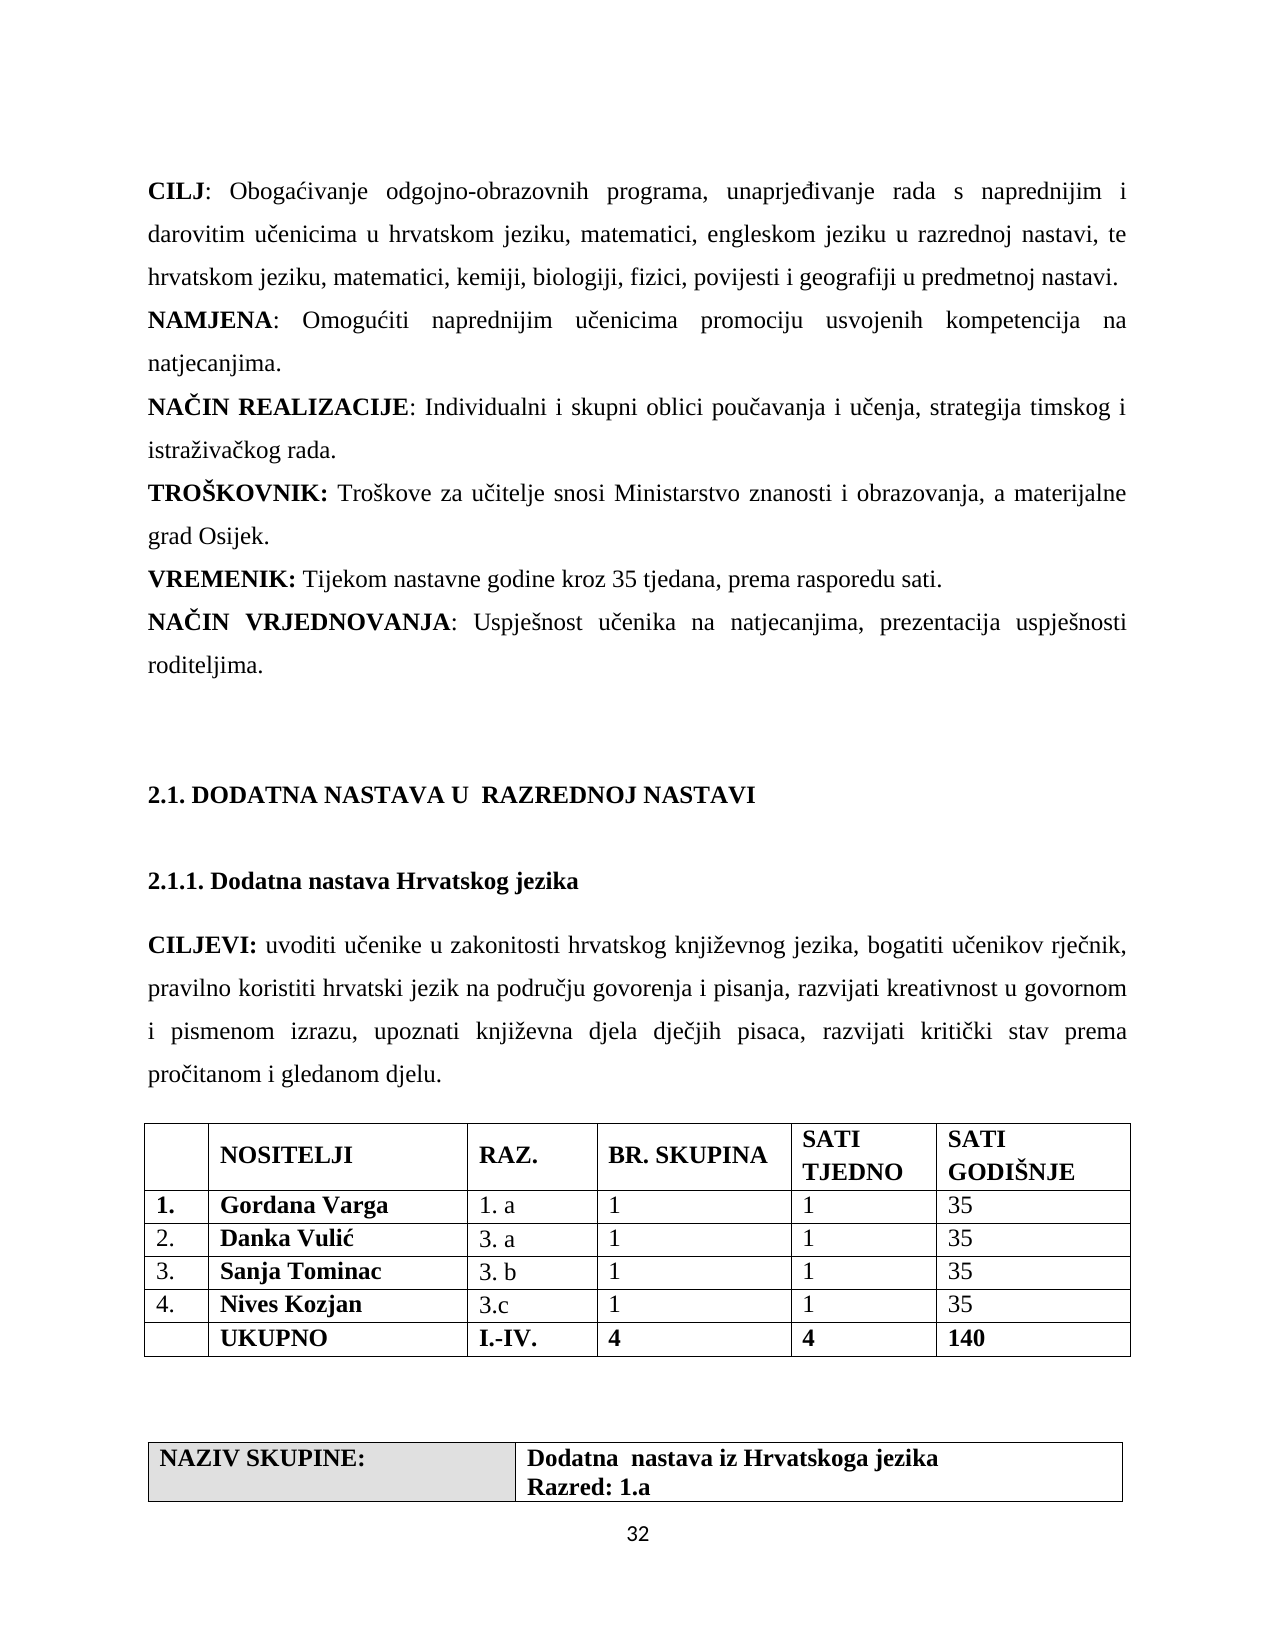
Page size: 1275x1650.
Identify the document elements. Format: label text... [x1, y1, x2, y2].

table_cell 1 [792, 1191, 936, 1223]
table_cell Danka Vulić [209, 1224, 467, 1256]
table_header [516, 1443, 1122, 1501]
text VREMENIK: Tijekom nastavne godine kroz 35 tjedana, prema rasporedu sati. [148, 564, 1127, 593]
table_cell 1 [598, 1257, 791, 1289]
table_cell 1 [792, 1224, 936, 1256]
table_cell [145, 1323, 208, 1356]
table_cell 35 [937, 1191, 1130, 1223]
table_cell 1 [598, 1224, 791, 1256]
table_cell I.-IV. [468, 1323, 597, 1356]
table_cell 3. [145, 1257, 208, 1289]
table_header BR. SKUPINA [598, 1124, 791, 1189]
text NAČIN REALIZACIJE: Individualni i skupni oblici poučavanja i učenja, strategija timskog i istraživačkog rada. [148, 392, 1127, 463]
table_cell Nives Kozjan [209, 1290, 467, 1322]
table_cell 1 [598, 1290, 791, 1322]
table_cell 4. [145, 1290, 208, 1322]
text 2.1. DODATNA NASTAVA U RAZREDNOJ NASTAVI [148, 780, 1127, 808]
text 2.1.1. Dodatna nastava Hrvatskog jezika [148, 866, 1127, 895]
table_cell 140 [937, 1323, 1130, 1356]
table_cell 3. a [468, 1224, 597, 1256]
text TROŠKOVNIK: Troškove za učitelje snosi Ministarstvo znanosti i obrazovanja, a materijalne grad Osijek. [148, 478, 1127, 550]
table_cell 1. a [468, 1191, 597, 1223]
table_header NAZIV SKUPINE: [149, 1443, 515, 1501]
table_cell 4 [598, 1323, 791, 1356]
table_header NOSITELJI [209, 1124, 467, 1189]
table_header SATI TJEDNO [792, 1124, 936, 1189]
table_cell 1. [145, 1191, 208, 1223]
table_cell UKUPNO [209, 1323, 467, 1356]
table_cell 1 [792, 1257, 936, 1289]
table_header RAZ. [468, 1124, 597, 1189]
table_header SATI GODIŠNJE [937, 1124, 1130, 1189]
table_cell 35 [937, 1290, 1130, 1322]
text CILJ: Obogaćivanje odgojno-obrazovnih programa, unaprjeđivanje rada s naprednijim i darovitim učenicima u hrvatskom jeziku, matematici, engleskom jeziku u razrednoj nastavi, te hrvatskom jeziku, matematici, kemiji, biologiji, fizici, povijesti i geografiji u predmetnoj nastavi. [148, 176, 1127, 291]
table_cell 3.c [468, 1290, 597, 1322]
table_cell 35 [937, 1257, 1130, 1289]
table_cell Sanja Tominac [209, 1257, 467, 1289]
table_cell 1 [792, 1290, 936, 1322]
text NAMJENA: Omogućiti naprednijim učenicima promociju usvojenih kompetencija na natjecanjima. [148, 305, 1127, 377]
table_cell 2. [145, 1224, 208, 1256]
text CILJEVI: uvoditi učenike u zakonitosti hrvatskog književnog jezika, bogatiti učenikov rječnik, pravilno koristiti hrvatski jezik na području govorenja i pisanja, razvijati kreativnost u govornom i pismenom izrazu, upoznati književna djela dječjih pisaca, razvijati kritički stav prema pročitanom i gledanom djelu. [148, 930, 1127, 1088]
table_cell 1 [598, 1191, 791, 1223]
table_header [145, 1124, 208, 1189]
table_cell Gordana Varga [209, 1191, 467, 1223]
table_cell 4 [792, 1323, 936, 1356]
table_cell 35 [937, 1224, 1130, 1256]
table_cell 3. b [468, 1257, 597, 1289]
text NAČIN VRJEDNOVANJA: Uspješnost učenika na natjecanjima, prezentacija uspješnosti roditeljima. [148, 607, 1127, 679]
